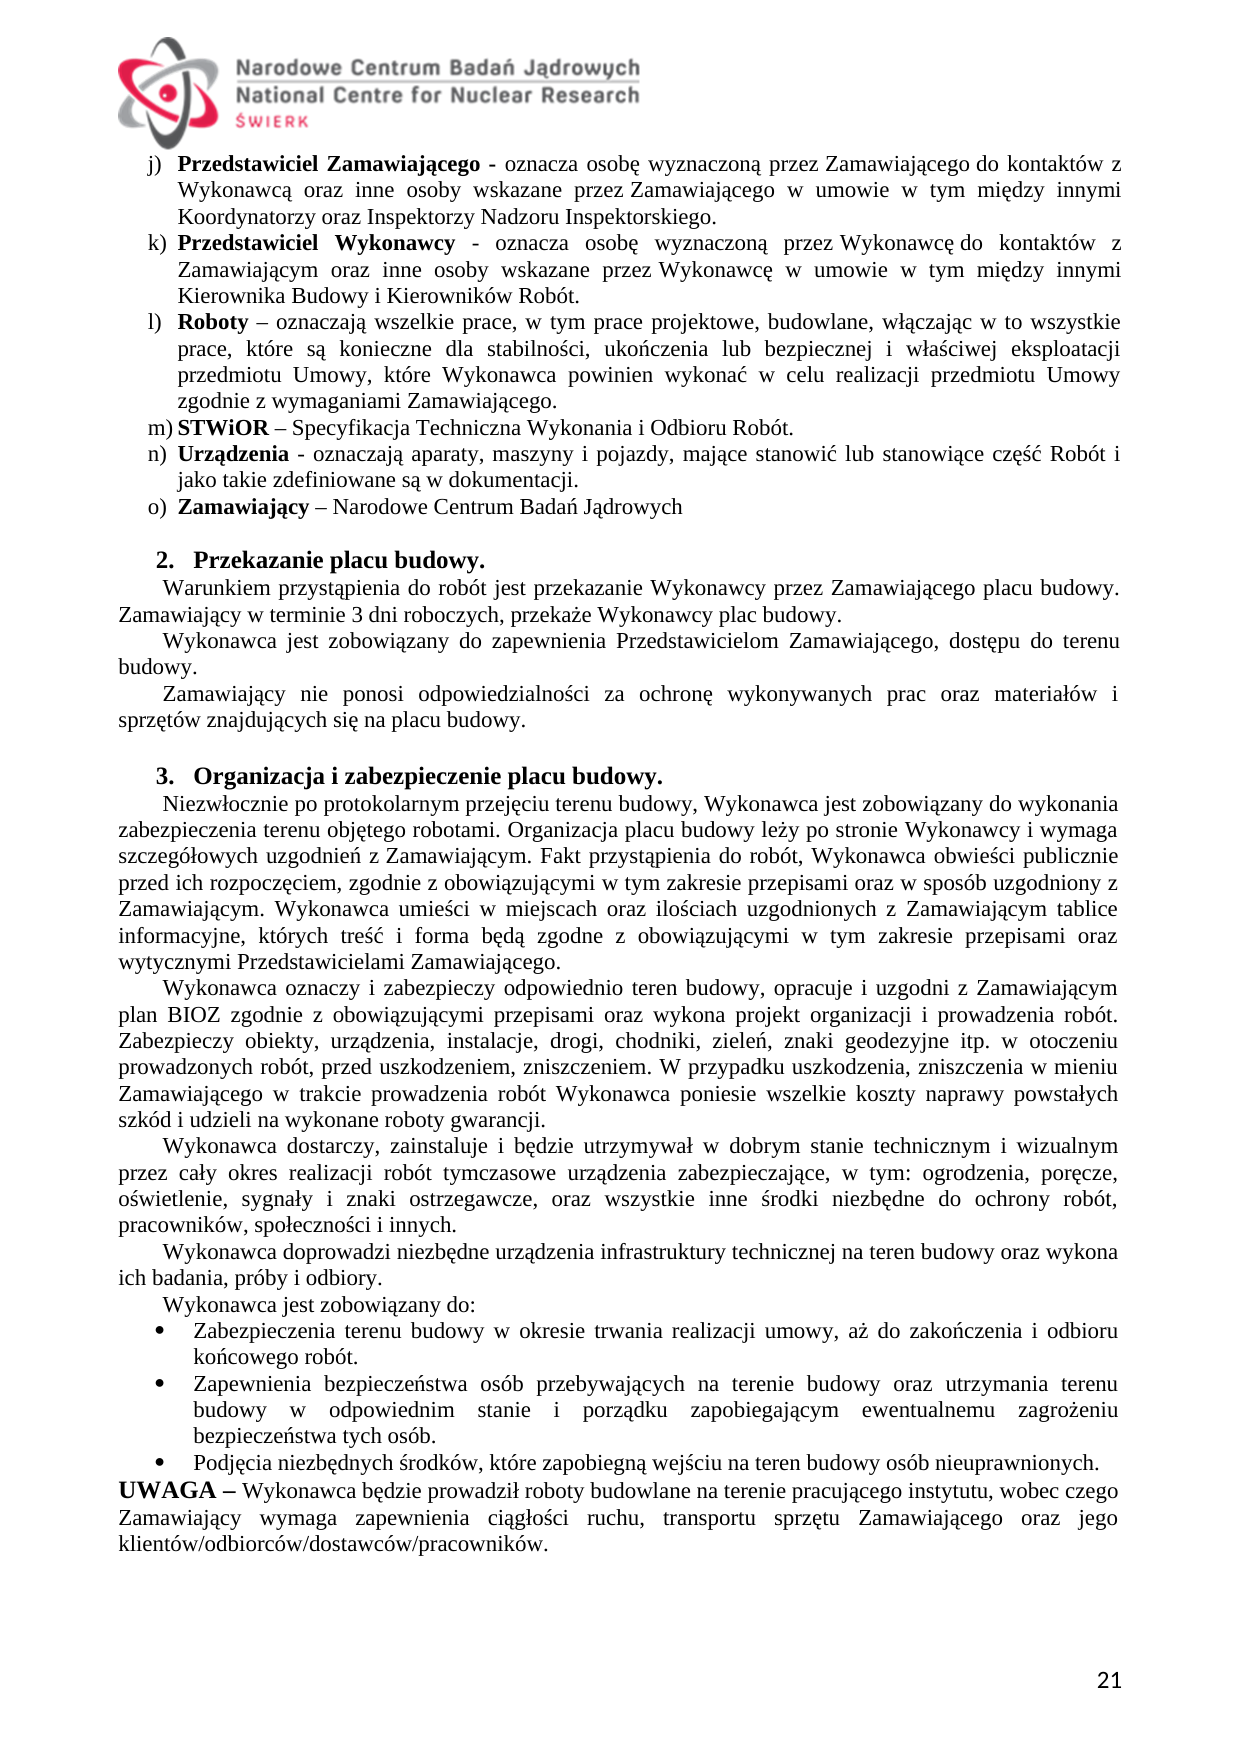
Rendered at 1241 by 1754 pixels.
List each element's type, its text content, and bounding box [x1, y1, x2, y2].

text Niezwłocznie po protokolarnym przejęciu terenu budowy, Wykonawca jest zobowiązany do wykonania zabezpieczenia terenu objętego robotami. Organizacja placu budowy leży po stronie Wykonawcy i wymaga szczegółowych uzgodnień z Zamawiającym. Fakt przystąpienia do robót, Wykonawca obwieści publicznie przed ich rozpoczęciem, zgodnie z obowiązującymi w tym zakresie przepisami oraz w sposób uzgodniony z Zamawiającym. Wykonawca umieści w miejscach oraz ilościach uzgodnionych z Zamawiającym tablice informacyjne, których treść i forma będą zgodne z obowiązującymi w tym zakresie przepisami oraz wytycznymi Przedstawicielami Zamawiającego. [118, 790, 1120, 974]
list Przedstawiciel Zamawiającego - oznacza osobę wyznaczoną przez Zamawiającego do kontaktów z Wykonawcą oraz inne osoby wskazane przez Zamawiającego w umowie w tym między innymi Koordynatorzy oraz Inspektorzy Nadzoru Inspektorskiego. [148, 150, 1122, 229]
list STWiOR – Specyfikacja Techniczna Wykonania i Odbioru Robót. [148, 414, 1122, 440]
text Wykonawca oznaczy i zabezpieczy odpowiednio teren budowy, opracuje i uzgodni z Zamawiającym plan BIOZ zgodnie z obowiązującymi przepisami oraz wykona projekt organizacji i prowadzenia robót. Zabezpieczy obiekty, urządzenia, instalacje, drogi, chodniki, zieleń, znaki geodezyjne itp. w otoczeniu prowadzonych robót, przed uszkodzeniem, zniszczeniem. W przypadku uszkodzenia, zniszczenia w mieniu Zamawiającego w trakcie prowadzenia robót Wykonawca poniesie wszelkie koszty naprawy powstałych szkód i udzieli na wykonane roboty gwarancji. [118, 974, 1120, 1132]
text Zamawiający nie ponosi odpowiedzialności za ochronę wykonywanych prac oraz materiałów i sprzętów znajdujących się na placu budowy. [118, 680, 1120, 732]
list Zapewnienia bezpieczeństwa osób przebywających na terenie budowy oraz utrzymania terenu budowy w odpowiednim stanie i porządku zapobiegającym ewentualnemu zagrożeniu bezpieczeństwa tych osób. [156, 1370, 1120, 1449]
picture [118, 37, 641, 151]
list Podjęcia niezbędnych środków, które zapobiegną wejściu na teren budowy osób nieuprawnionych. [156, 1449, 1120, 1475]
list Warunkiem przystąpienia do robót jest przekazanie Wykonawcy przez Zamawiającego placu budowy. Zamawiający w terminie 3 dni roboczych, przekaże Wykonawcy plac budowy. [118, 574, 1122, 627]
list Roboty – oznaczają wszelkie prace, w tym prace projektowe, budowlane, włączając w to wszystkie prace, które są konieczne dla stabilności, ukończenia lub bezpiecznej i właściwej eksploatacji przedmiotu Umowy, które Wykonawca powinien wykonać w celu realizacji przedmiotu Umowy zgodnie z wymaganiami Zamawiającego. [148, 308, 1122, 414]
text Wykonawca dostarczy, zainstaluje i będzie utrzymywał w dobrym stanie technicznym i wizualnym przez cały okres realizacji robót tymczasowe urządzenia zabezpieczające, w tym: ogrodzenia, poręcze, oświetlenie, sygnały i znaki ostrzegawcze, oraz wszystkie inne środki niezbędne do ochrony robót, pracowników, społeczności i innych. [118, 1132, 1120, 1238]
text UWAGA – Wykonawca będzie prowadził roboty budowlane na terenie pracującego instytutu, wobec czego Zamawiający wymaga zapewnienia ciągłości ruchu, transportu sprzętu Zamawiającego oraz jego klientów/odbiorców/dostawców/pracowników. [118, 1475, 1120, 1557]
list Wykonawca jest zobowiązany do zapewnienia Przedstawicielom Zamawiającego, dostępu do terenu budowy. [118, 627, 1122, 680]
text Wykonawca doprowadzi niezbędne urządzenia infrastruktury technicznej na teren budowy oraz wykona ich badania, próby i odbiory. [118, 1238, 1120, 1291]
list Przedstawiciel Wykonawcy - oznacza osobę wyznaczoną przez Wykonawcę do kontaktów z Zamawiającym oraz inne osoby wskazane przez Wykonawcę w umowie w tym między innymi Kierownika Budowy i Kierowników Robót. [148, 229, 1122, 308]
list Zabezpieczenia terenu budowy w okresie trwania realizacji umowy, aż do zakończenia i odbioru końcowego robót. [156, 1317, 1120, 1370]
text Wykonawca jest zobowiązany do: [118, 1291, 1120, 1317]
list Przekazanie placu budowy. [156, 546, 1120, 574]
list Urządzenia - oznaczają aparaty, maszyny i pojazdy, mające stanowić lub stanowiące część Robót i jako takie zdefiniowane są w dokumentacji. [148, 440, 1122, 493]
list Organizacja i zabezpieczenie placu budowy. [156, 761, 1120, 790]
list Zamawiający – Narodowe Centrum Badań Jądrowych [148, 493, 1122, 519]
